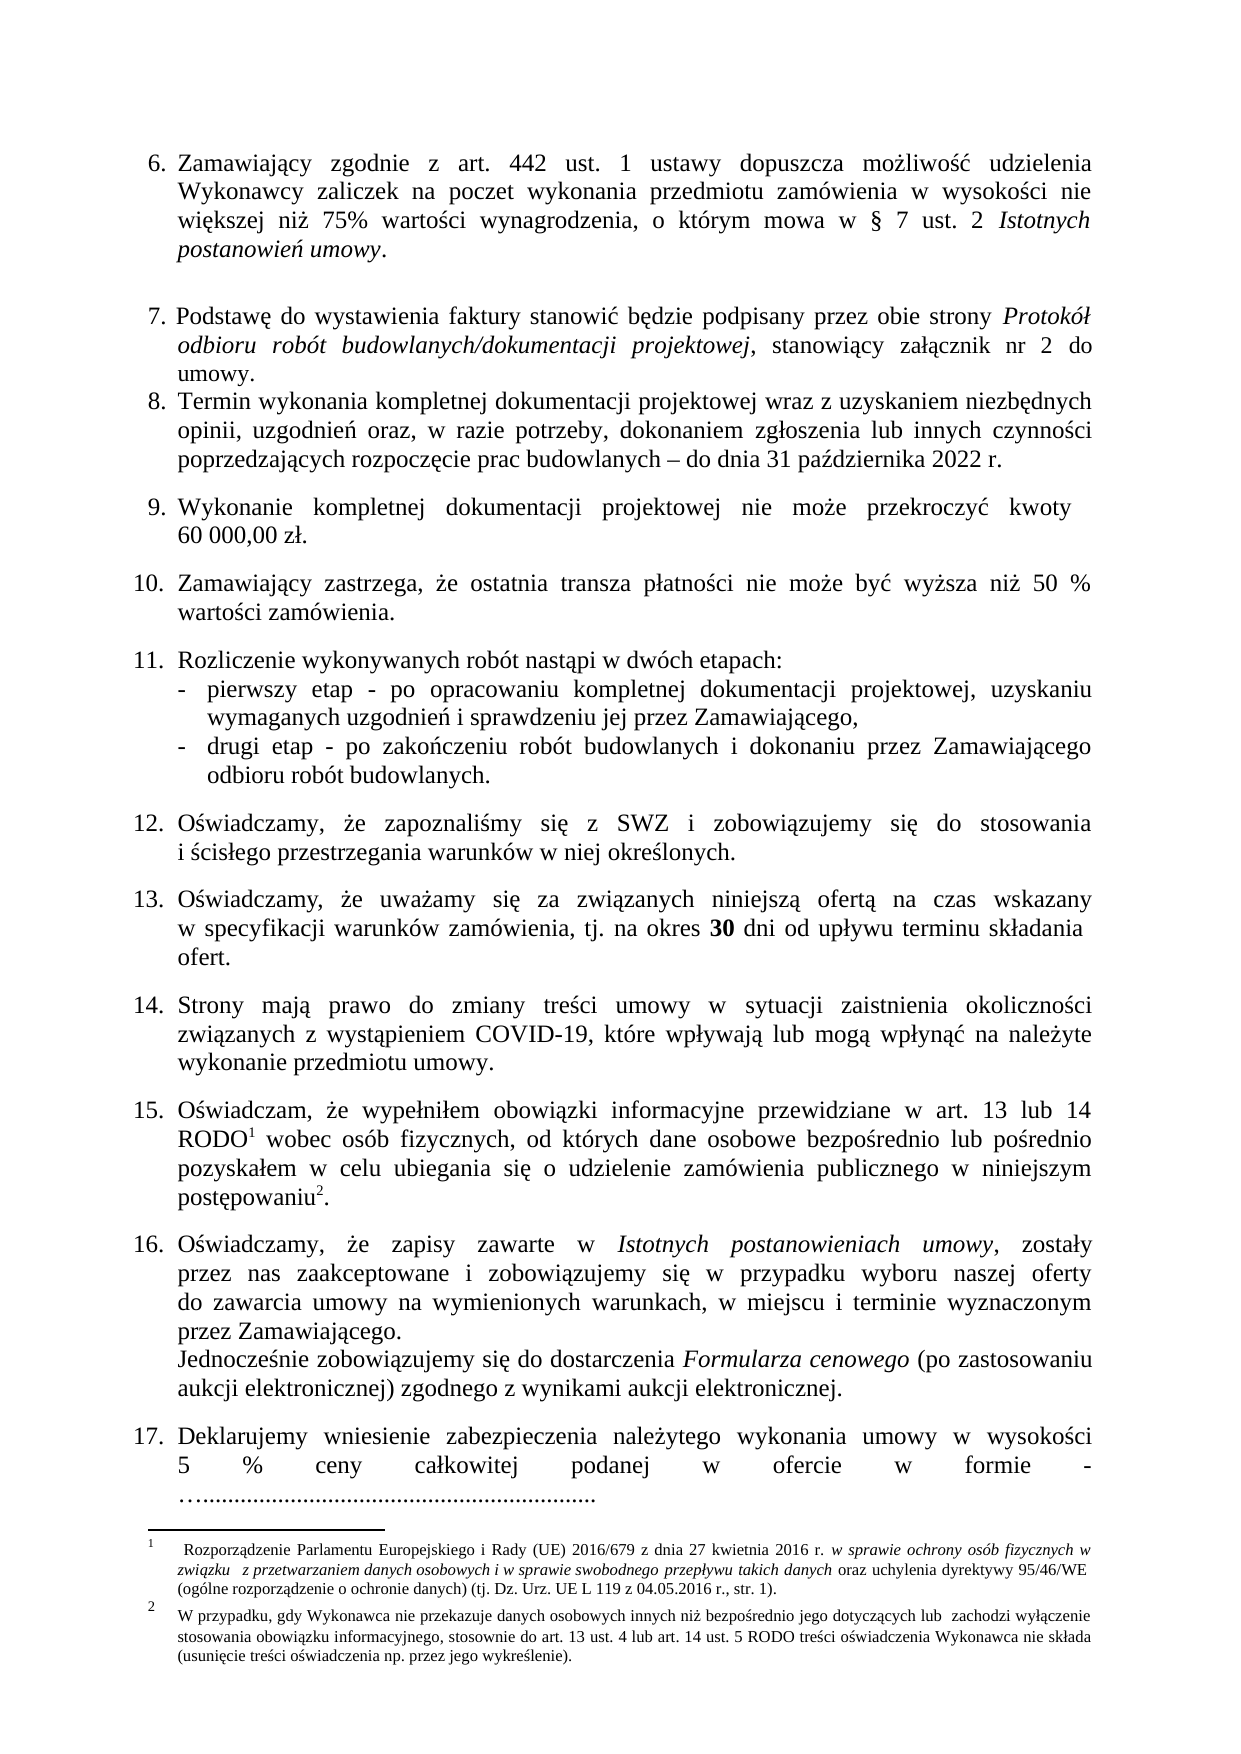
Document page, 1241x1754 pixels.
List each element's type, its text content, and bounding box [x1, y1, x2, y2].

text 12. Oświadczamy, że zapoznaliśmy się z SWZ i zobowiązujemy się do stosowania i ścisłego przestrzegania warunków w niej określonych. [133, 808, 1092, 865]
text 17. Deklarujemy wniesienie zabezpieczenia należytego wykonania umowy w wysokości 5 % ceny całkowitej podanej w ofercie w formie - …............................................................... [133, 1421, 1092, 1507]
text Jednocześnie zobowiązujemy się do dostarczenia Formularza cenowego (po zastosowaniu aukcji elektronicznej) zgodnego z wynikami aukcji elektronicznej. [177, 1344, 1092, 1402]
text 9. Wykonanie kompletnej dokumentacji projektowej nie może przekroczyć kwoty 60 000,00 zł. [148, 492, 1092, 549]
text 13. Oświadczamy, że uważamy się za związanych niniejszą ofertą na czas wskazany w specyfikacji warunków zamówienia, tj. na okres 30 dni od upływu terminu składania ofert. [133, 884, 1092, 971]
text 7. Podstawę do wystawienia faktury stanowić będzie podpisany przez obie strony Protokół odbioru robót budowlanych/dokumentacji projektowej, stanowiący załącznik nr 2 do umowy. [148, 301, 1092, 386]
text 8. Termin wykonania kompletnej dokumentacji projektowej wraz z uzyskaniem niezbędnych opinii, uzgodnień oraz, w razie potrzeby, dokonaniem zgłoszenia lub innych czynności poprzedzających rozpoczęcie prac budowlanych – do dnia 31 października 2022 r. [148, 386, 1092, 472]
text 15. Oświadczam, że wypełniłem obowiązki informacyjne przewidziane w art. 13 lub 14 RODO wobec osób fizycznych, od których dane osobowe bezpośrednio lub pośrednio pozyskałem w celu ubiegania się o udzielenie zamówienia publicznego w niniejszym postępowaniu. [133, 1095, 1092, 1210]
text 11. Rozliczenie wykonywanych robót nastąpi w dwóch etapach: [133, 645, 1092, 674]
text 16. Oświadczamy, że zapisy zawarte w Istotnych postanowieniach umowy, zostały przez nas zaakceptowane i zobowiązujemy się w przypadku wyboru naszej oferty do zawarcia umowy na wymienionych warunkach, w miejscu i terminie wyznaczonym przez Zamawiającego. [133, 1229, 1092, 1344]
text 10. Zamawiający zastrzega, że ostatnia transza płatności nie może być wyższa niż 50 % wartości zamówienia. [133, 568, 1092, 626]
text 14. Strony mają prawo do zmiany treści umowy w sytuacji zaistnienia okoliczności związanych z wystąpieniem COVID-19, które wpływają lub mogą wpłynąć na należyte wykonanie przedmiotu umowy. [133, 990, 1092, 1076]
text - drugi etap - po zakończeniu robót budowlanych i dokonaniu przez Zamawiającego odbioru robót budowlanych. [177, 731, 1092, 789]
text 6. Zamawiający zgodnie z art. 442 ust. 1 ustawy dopuszcza możliwość udzielenia Wykonawcy zaliczek na poczet wykonania przedmiotu zamówienia w wysokości nie większej niż 75% wartości wynagrodzenia, o którym mowa w § 7 ust. 2 Istotnych postanowień umowy. [148, 148, 1092, 263]
text - pierwszy etap - po opracowaniu kompletnej dokumentacji projektowej, uzyskaniu wymaganych uzgodnień i sprawdzeniu jej przez Zamawiającego, [177, 674, 1092, 731]
